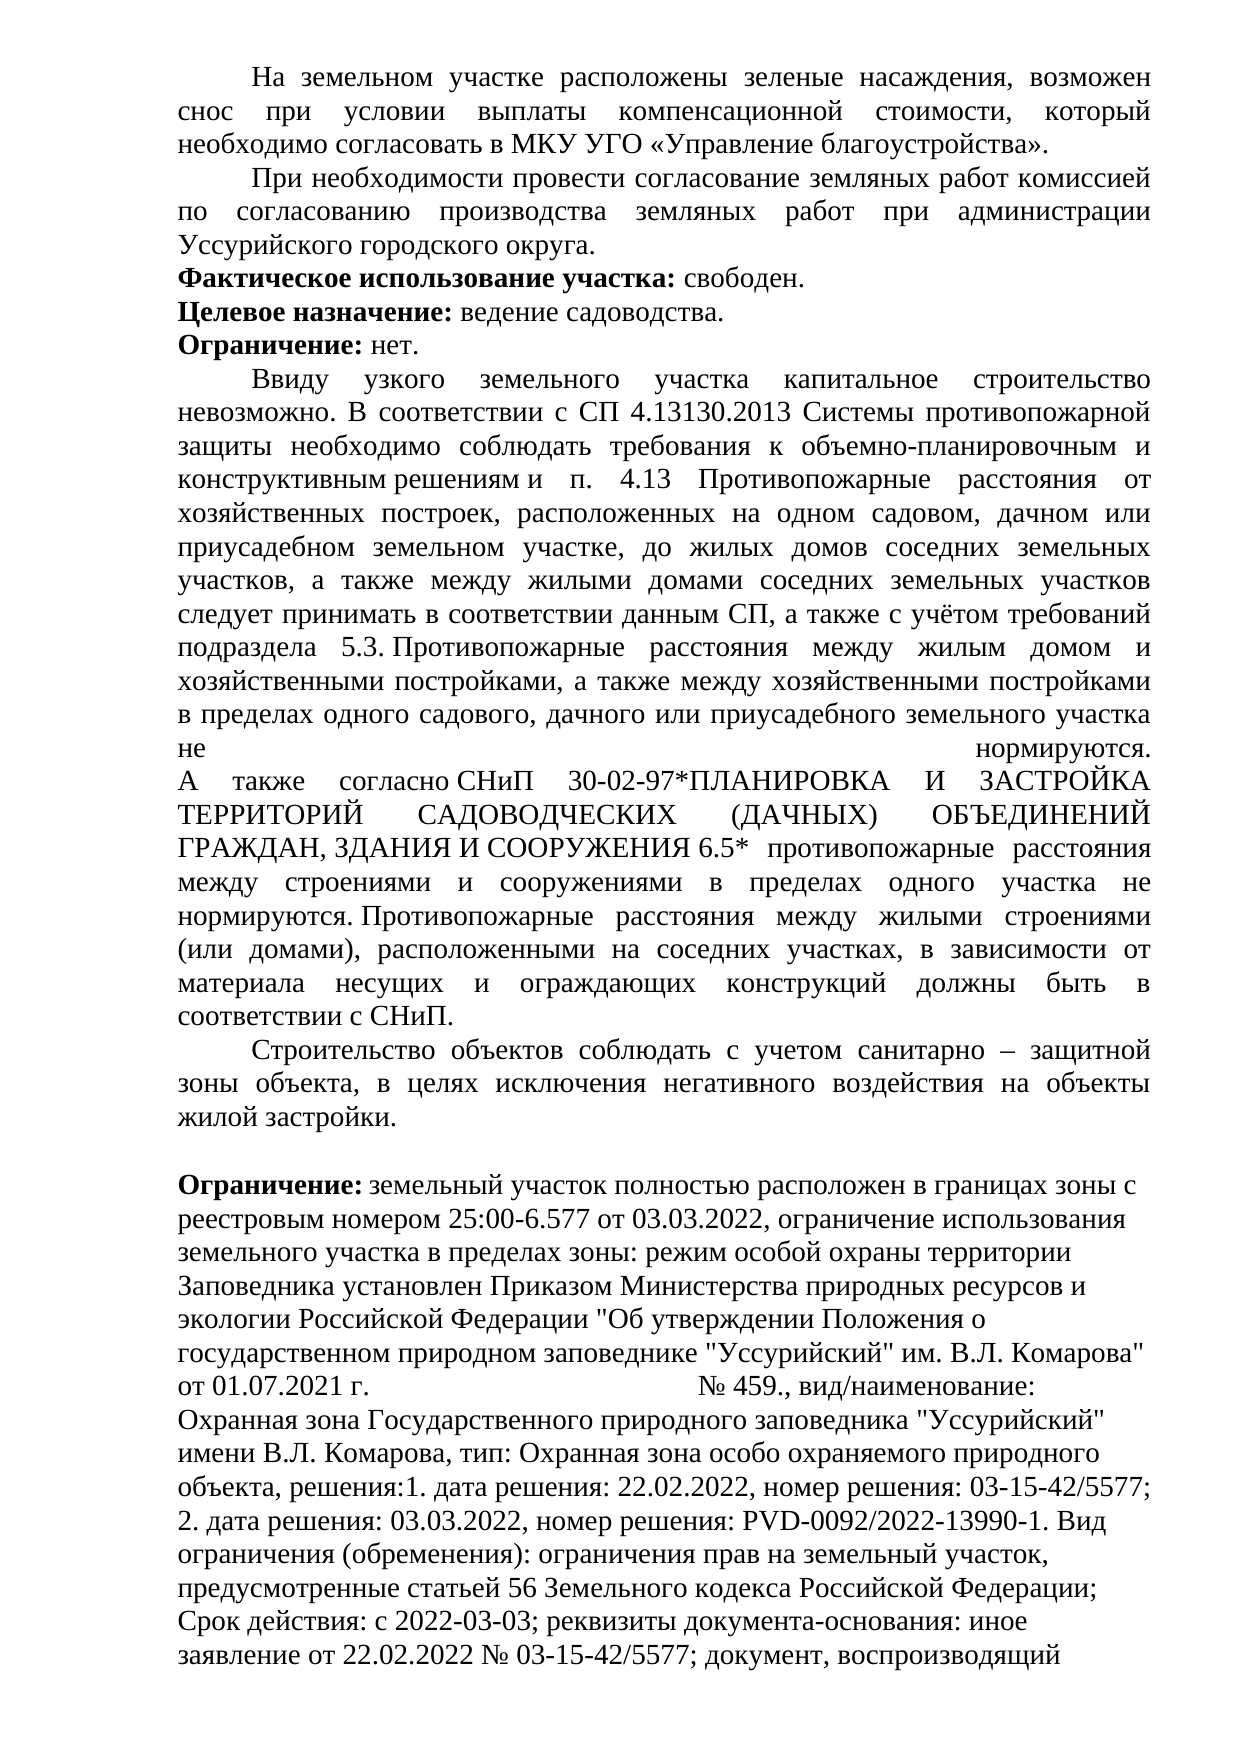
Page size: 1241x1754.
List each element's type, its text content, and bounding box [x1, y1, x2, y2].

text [177, 1167, 1154, 1670]
text Строительство объектов соблюдать с учетом санитарно – защитной зоны объекта, в целях исключения негативного воздействия на объекты жилой застройки. [177, 1032, 1152, 1132]
text Ограничение: нет. [177, 327, 1152, 361]
text На земельном участке расположены зеленые насаждения, возможен снос при условии выплаты компенсационной стоимости, который необходимо согласовать в МКУ УГО «Управление благоустройства». [177, 59, 1152, 160]
text Фактическое использование участка: свободен. [177, 260, 1152, 294]
text Целевое назначение: ведение садоводства. [177, 294, 1152, 327]
text При необходимости провести согласование земляных работ комиссией по согласованию производства земляных работ при администрации Уссурийского городского округа. [177, 160, 1152, 260]
text Ввиду узкого земельного участка капитальное строительство невозможно. В соответствии с СП 4.13130.2013 Системы противопожарной защиты необходимо соблюдать требования к объемно-планировочным и конструктивным решениям и п. 4.13 Противопожарные расстояния от хозяйственных построек, расположенных на одном садовом, дачном или приусадебном земельном участке, до жилых домов соседних земельных участков, а также между жилыми домами соседних земельных участков следует принимать в соответствии данным СП, а также с учётом требований подраздела 5.3. Противопожарные расстояния между жилым домом и хозяйственными постройками, а также между хозяйственными постройками в пределах одного садового, дачного или приусадебного земельного участка не нормируются. А также согласно СНиП 30-02-97*ПЛАНИРОВКА И ЗАСТРОЙКА ТЕРРИТОРИЙ САДОВОДЧЕСКИХ (ДАЧНЫХ) ОБЪЕДИНЕНИЙ ГРАЖДАН, ЗДАНИЯ И СООРУЖЕНИЯ 6.5* противопожарные расстояния между строениями и сооружениями в пределах одного участка не нормируются. Противопожарные расстояния между жилыми строениями (или домами), расположенными на соседних участках, в зависимости от материала несущих и ограждающих конструкций должны быть в соответствии с СНиП. [177, 361, 1152, 1032]
